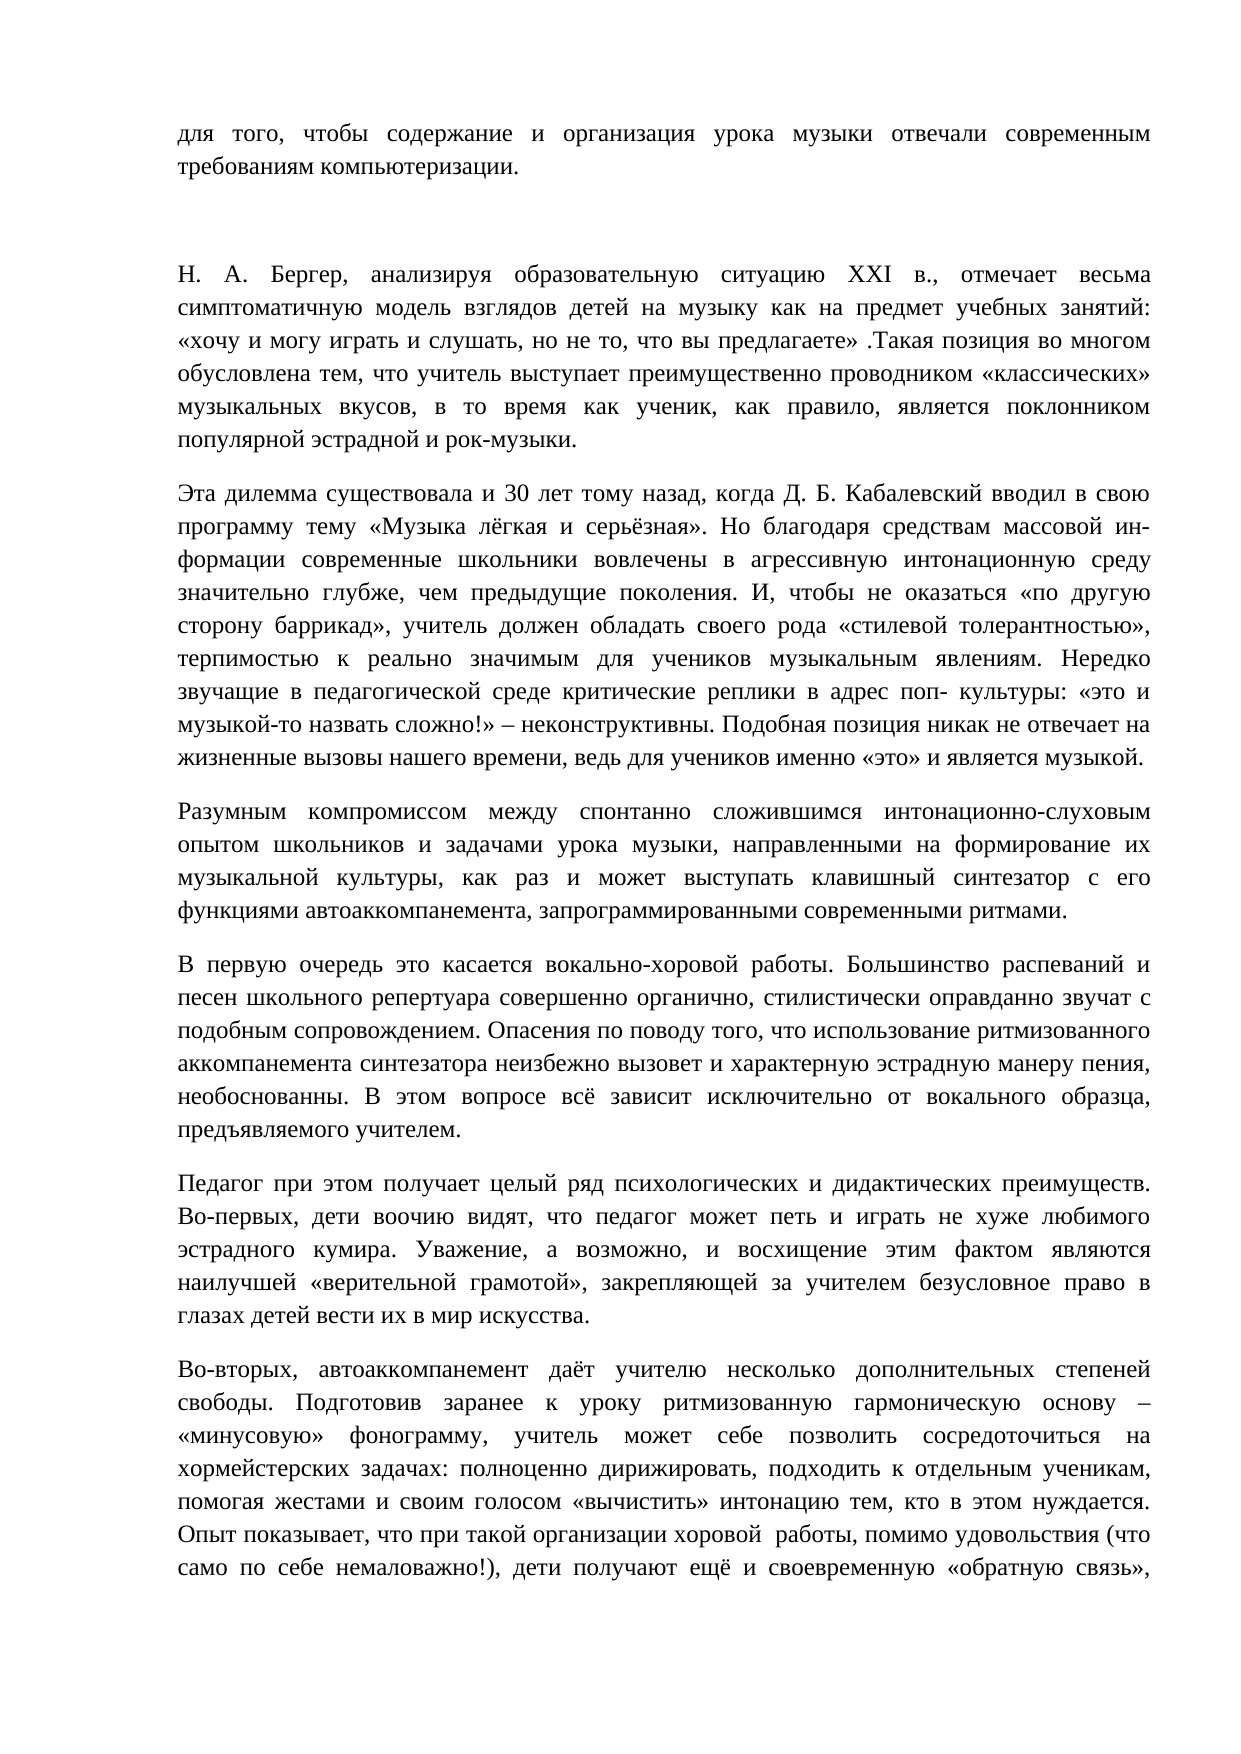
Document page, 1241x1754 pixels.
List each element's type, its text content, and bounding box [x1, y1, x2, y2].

text Разумным компромиссом между спонтанно сложившимся интонационно-слуховым опытом школьников и задачами урока музыки, направленными на формирование их музыкальной культуры, как раз и может выступать клавишный синтезатор с его функциями автоаккомпанемента, запрограммированными современными ритмами. [177, 796, 1152, 924]
text Педагог при этом получает целый ряд психологических и дидактических преимуществ. Во-первых, дети воочию видят, что педагог может петь и играть не хуже любимого эстрадного кумира. Уважение, а возможно, и восхищение этим фактом являются наилучшей «верительной грамотой», закрепляющей за учителем безусловное право в глазах детей вести их в мир искусства. [177, 1168, 1152, 1328]
text Эта дилемма существовала и 30 лет тому назад, когда Д. Б. Кабалевский вводил в свою программу тему «Музыка лёгкая и серьёзная». Но благодаря средствам массовой ин- формации современные школьники вовлечены в агрессивную интонационную среду значительно глубже, чем предыдущие поколения. И, чтобы не оказаться «по другую сторону баррикад», учитель должен обладать своего рода «стилевой толерантностью», терпимостью к реально значимым для учеников музыкальным явлениям. Нередко звучащие в педагогической среде критические реплики в адрес поп- культуры: «это и музыкой-то назвать сложно!» – неконструктивны. Подобная позиция никак не отвечает на жизненные вызовы нашего времени, ведь для учеников именно «это» и является музыкой. [177, 478, 1152, 771]
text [177, 1354, 1152, 1581]
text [177, 118, 1152, 180]
text Н. А. Бергер, анализируя образовательную ситуацию XXI в., отмечает весьма симптоматичную модель взглядов детей на музыку как на предмет учебных занятий: «хочу и могу играть и слушать, но не то, что вы предлагаете» .Такая позиция во многом обусловлена тем, что учитель выступает преимущественно проводником «классических» музыкальных вкусов, в то время как ученик, как правило, является поклонником популярной эстрадной и рок-музыки. [177, 259, 1152, 453]
text В первую очередь это касается вокально-хоровой работы. Большинство распеваний и песен школьного репертуара совершенно органично, стилистически оправданно звучат с подобным сопровождением. Опасения по поводу того, что использование ритмизованного аккомпанемента синтезатора неизбежно вызовет и характерную эстрадную манеру пения, необоснованны. В этом вопросе всё зависит исключительно от вокального образца, предъявляемого учителем. [177, 949, 1152, 1143]
